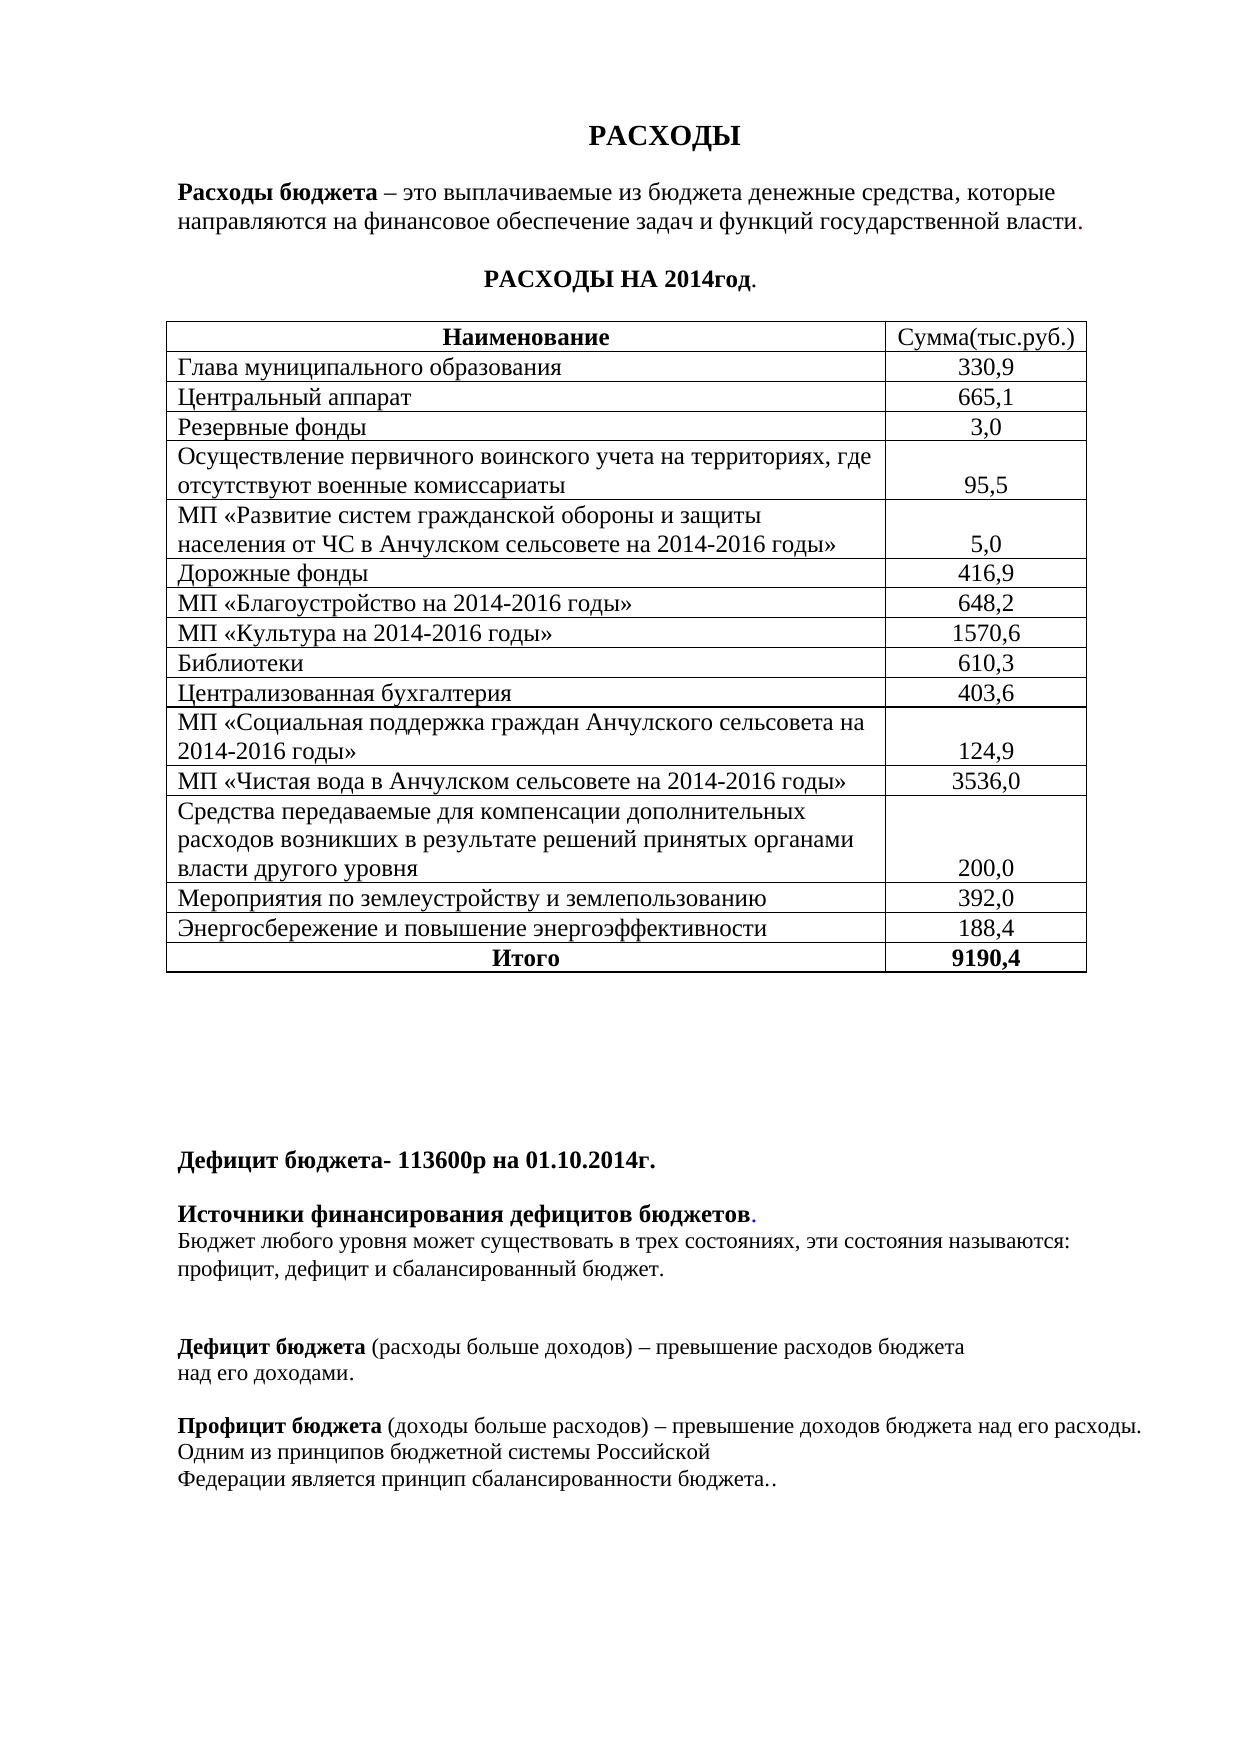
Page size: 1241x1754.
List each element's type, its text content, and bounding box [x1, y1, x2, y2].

text РАСХОДЫ НА 2014год. [177, 264, 1152, 292]
text РАСХОДЫ [177, 118, 1152, 152]
table_cell Энергосбережение и повышение энергоэффективности [167, 913, 885, 942]
table_cell 3,0 [886, 412, 1086, 440]
table_cell Центральный аппарат [167, 382, 885, 411]
table_cell Мероприятия по землеустройству и землепользованию [167, 883, 885, 912]
table_header Сумма(тыс.руб.) [886, 322, 1086, 351]
table_cell МП «Культура на 2014-2016 годы» [167, 618, 885, 647]
table_cell Резервные фонды [167, 412, 885, 440]
text Дефицит бюджета- 113600р на 01.10.2014г. [177, 1145, 1152, 1174]
table_cell 5,0 [886, 500, 1086, 557]
table_cell Осуществление первичного воинского учета на территориях, где отсутствуют военные комиссариаты [167, 441, 885, 499]
table_cell 648,2 [886, 588, 1086, 617]
table_cell 1570,6 [886, 618, 1086, 647]
table_cell 403,6 [886, 678, 1086, 706]
table_cell 188,4 [886, 913, 1086, 942]
text Расходы бюджета – это выплачиваемые из бюджета денежные средства, которые направляются на финансовое обеспечение задач и функций государственной власти. [177, 177, 1152, 235]
table_cell 9190,4 [886, 943, 1086, 971]
text Источники финансирования дефицитов бюджетов. Бюджет любого уровня может существовать в трех состояниях, эти состояния называются: профицит, дефицит и сбалансированный бюджет. [177, 1199, 1152, 1282]
table_cell 200,0 [886, 796, 1086, 882]
table_cell Итого [167, 943, 885, 971]
table_cell Глава муниципального образования [167, 352, 885, 381]
text Профицит бюджета (доходы больше расходов) – превышение доходов бюджета над его расходы. [177, 1412, 1152, 1438]
table_cell 416,9 [886, 559, 1086, 587]
table_header Наименование [167, 322, 885, 351]
table_cell 330,9 [886, 352, 1086, 381]
text Дефицит бюджета (расходы больше доходов) – превышение расходов бюджета [177, 1333, 1152, 1359]
text над его доходами. [177, 1359, 1152, 1386]
table_cell 610,3 [886, 648, 1086, 677]
table_cell МП «Чистая вода в Анчулском сельсовете на 2014-2016 годы» [167, 766, 885, 795]
table_cell МП «Благоустройство на 2014-2016 годы» [167, 588, 885, 617]
text Одним из принципов бюджетной системы Российской [177, 1438, 1152, 1465]
table_cell МП «Социальная поддержка граждан Анчулского сельсовета на 2014-2016 годы» [167, 708, 885, 765]
table_cell Дорожные фонды [167, 559, 885, 587]
table_cell МП «Развитие систем гражданской обороны и защиты населения от ЧС в Анчулском сельсовете на 2014-2016 годы» [167, 500, 885, 557]
table_cell Библиотеки [167, 648, 885, 677]
table_cell Централизованная бухгалтерия [167, 678, 885, 706]
text Федерации является принцип сбалансированности бюджета.. [177, 1465, 1152, 1491]
table_cell 392,0 [886, 883, 1086, 912]
table_cell Средства передаваемые для компенсации дополнительных расходов возникших в результате решений принятых органами власти другого уровня [167, 796, 885, 882]
table_cell 665,1 [886, 382, 1086, 411]
table_cell 95,5 [886, 441, 1086, 499]
table_cell 3536,0 [886, 766, 1086, 795]
table_cell 124,9 [886, 708, 1086, 765]
